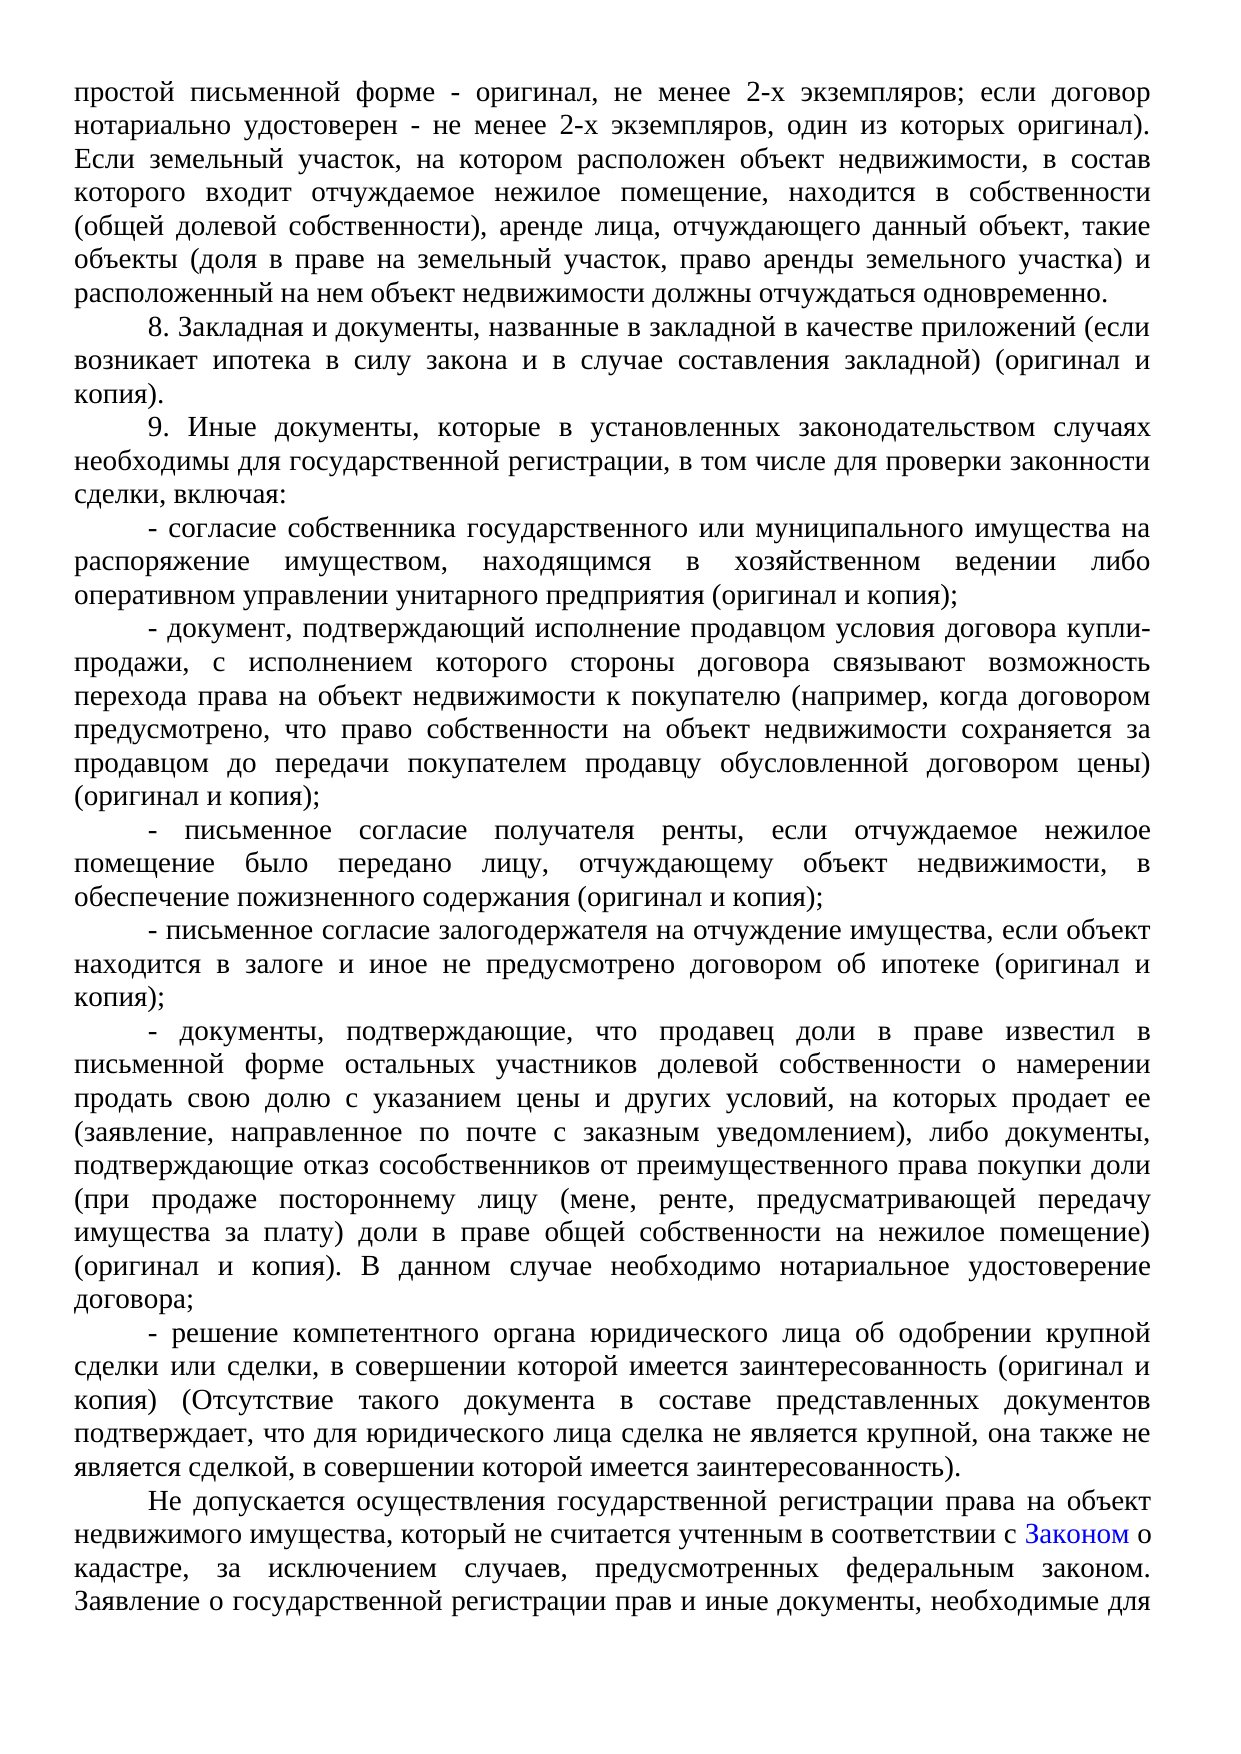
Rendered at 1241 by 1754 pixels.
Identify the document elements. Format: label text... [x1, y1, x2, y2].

text - письменное согласие получателя ренты, если отчуждаемое нежилое помещение было передано лицу, отчуждающему объект недвижимости, в обеспечение пожизненного содержания (оригинал и копия); [74, 812, 1152, 912]
text - согласие собственника государственного или муниципального имущества на распоряжение имуществом, находящимся в хозяйственном ведении либо оперативном управлении унитарного предприятия (оригинал и копия); [74, 510, 1152, 611]
text 8. Закладная и документы, названные в закладной в качестве приложений (если возникает ипотека в силу закона и в случае составления закладной) (оригинал и копия). [74, 309, 1152, 409]
text - письменное согласие залогодержателя на отчуждение имущества, если объект находится в залоге и иное не предусмотрено договором об ипотеке (оригинал и копия); [74, 912, 1152, 1013]
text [74, 74, 1152, 309]
text - решение компетентного органа юридического лица об одобрении крупной сделки или сделки, в совершении которой имеется заинтересованность (оригинал и копия) (Отсутствие такого документа в составе представленных документов подтверждает, что для юридического лица сделка не является крупной, она также не является сделкой, в совершении которой имеется заинтересованность). [74, 1315, 1152, 1483]
text 9. Иные документы, которые в установленных законодательством случаях необходимы для государственной регистрации, в том числе для проверки законности сделки, включая: [74, 409, 1152, 510]
text - документы, подтверждающие, что продавец доли в праве известил в письменной форме остальных участников долевой собственности о намерении продать свою долю с указанием цены и других условий, на которых продает ее (заявление, направленное по почте с заказным уведомлением), либо документы, подтверждающие отказ сособственников от преимущественного права покупки доли (при продаже постороннему лицу (мене, ренте, предусматривающей передачу имущества за плату) доли в праве общей собственности на нежилое помещение) (оригинал и копия). В данном случае необходимо нотариальное удостоверение договора; [74, 1013, 1152, 1315]
text - документ, подтверждающий исполнение продавцом условия договора купли-продажи, с исполнением которого стороны договора связывают возможность перехода права на объект недвижимости к покупателю (например, когда договором предусмотрено, что право собственности на объект недвижимости сохраняется за продавцом до передачи покупателем продавцу обусловленной договором цены) (оригинал и копия); [74, 611, 1152, 812]
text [74, 1483, 1152, 1617]
